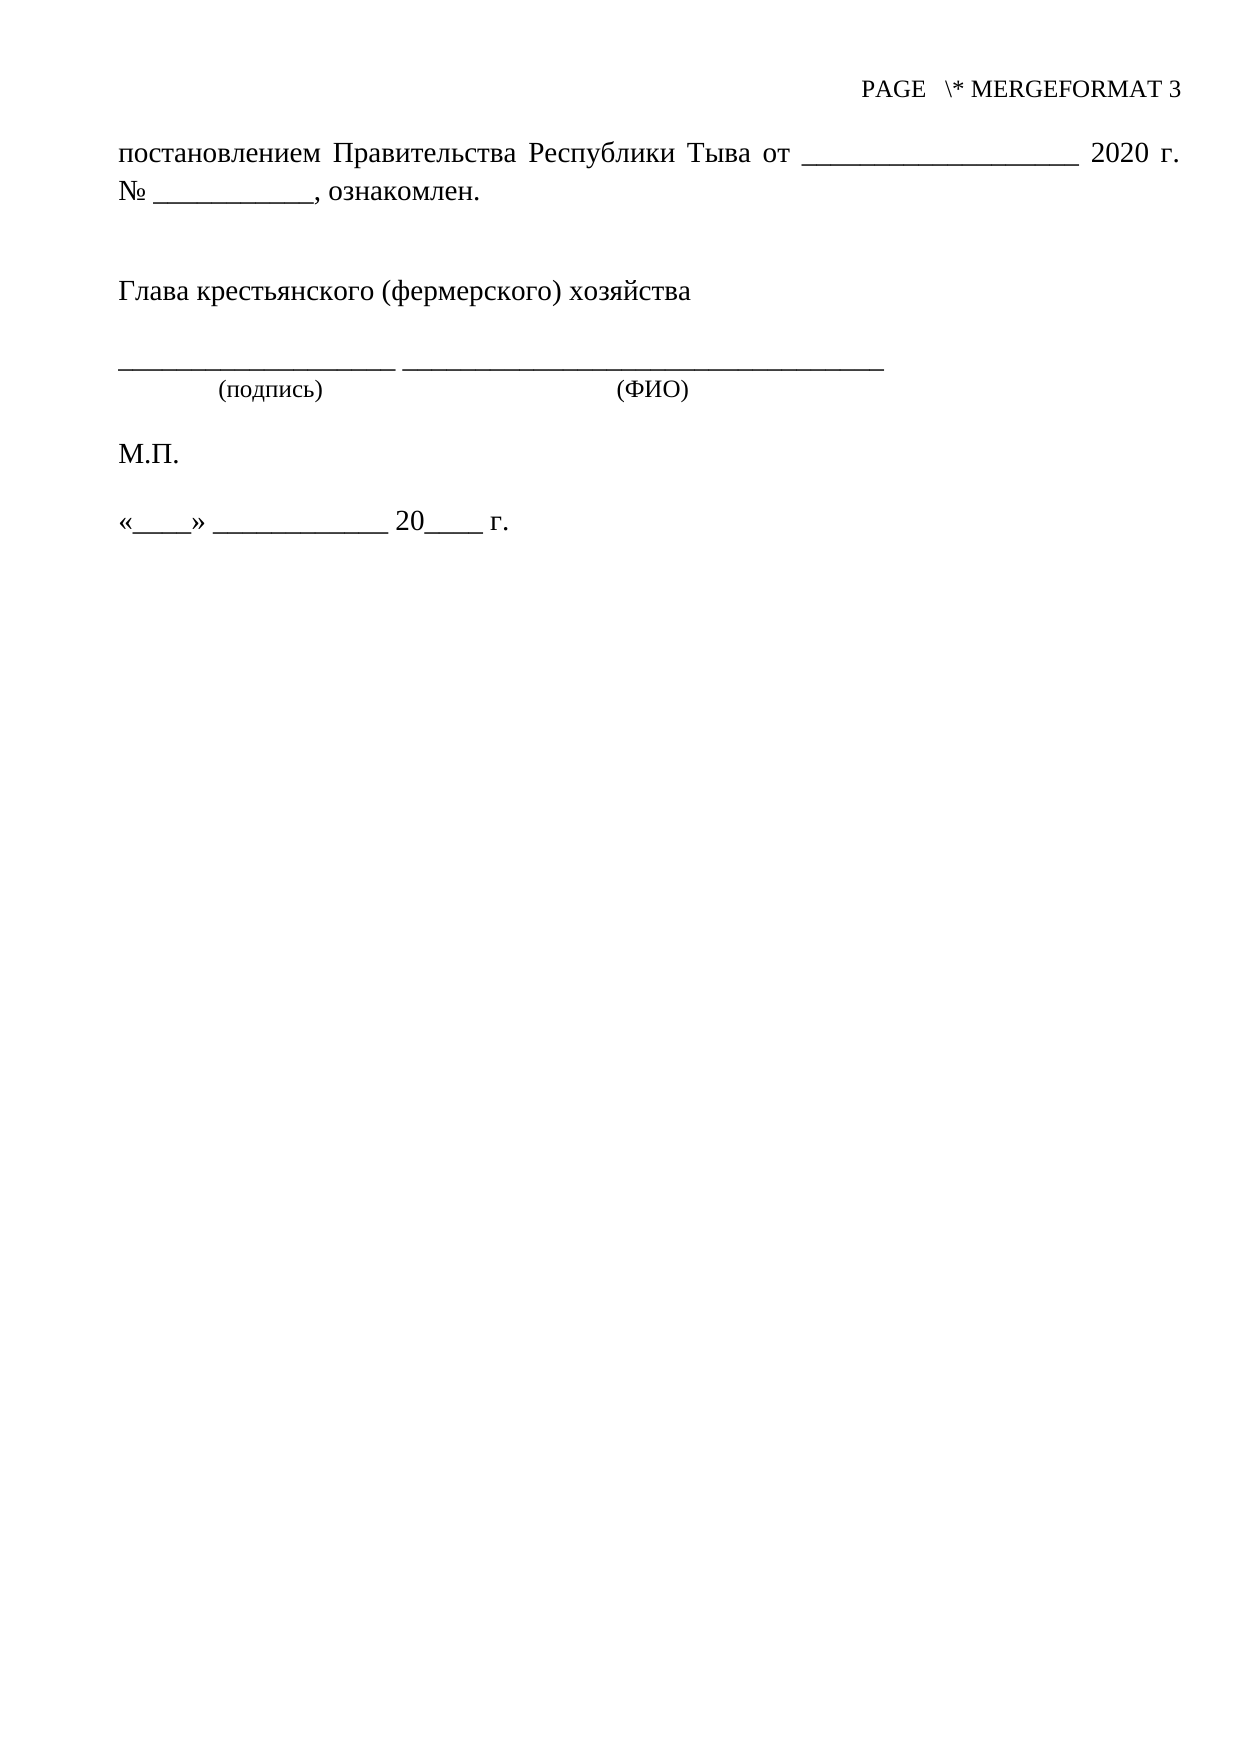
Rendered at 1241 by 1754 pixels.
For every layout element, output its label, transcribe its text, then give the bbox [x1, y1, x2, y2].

text «____» ____________ 20____ г. [118, 503, 1181, 537]
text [118, 131, 1181, 206]
text (подпись) (ФИО) [118, 374, 1181, 403]
text Глава крестьянского (фермерского) хозяйства [118, 273, 1181, 307]
text ___________________ _________________________________ [118, 341, 1181, 374]
text М.П. [118, 436, 1181, 470]
